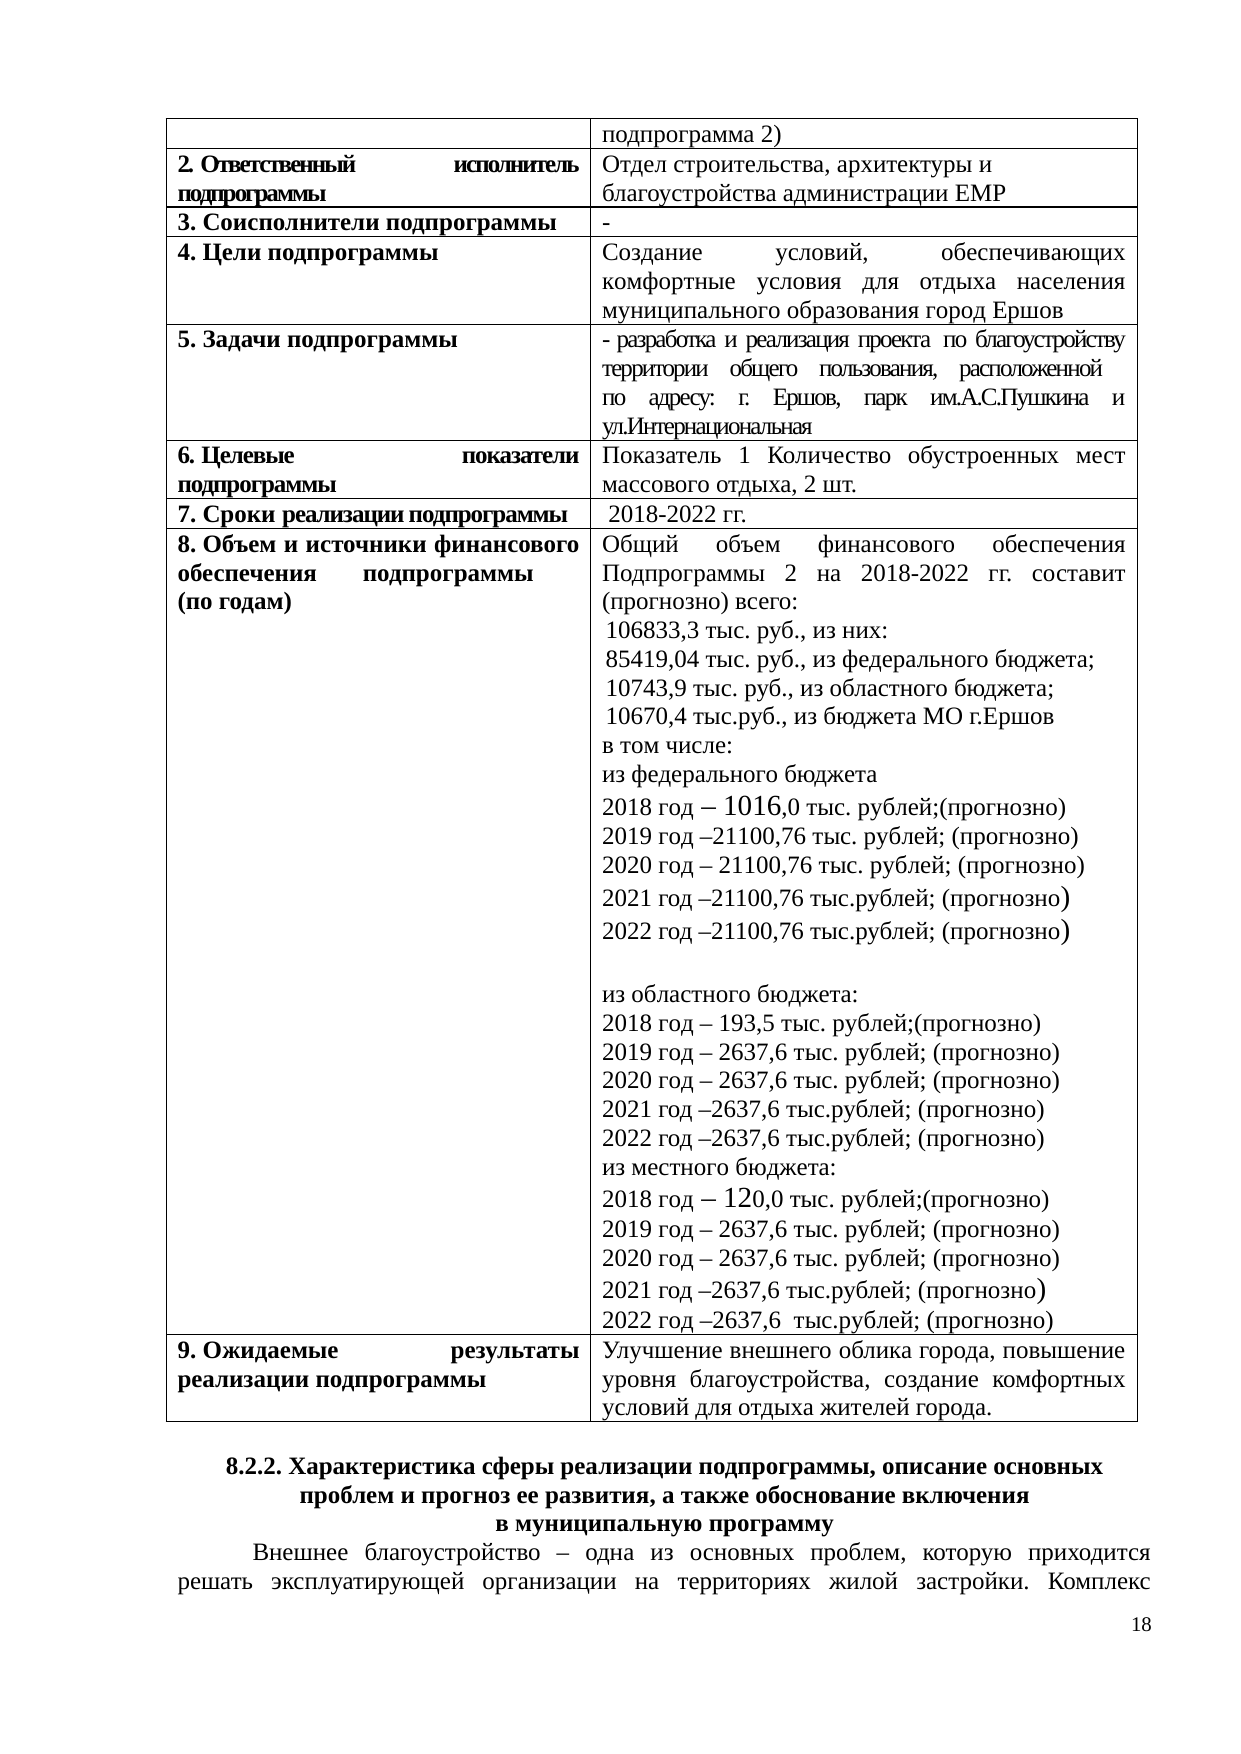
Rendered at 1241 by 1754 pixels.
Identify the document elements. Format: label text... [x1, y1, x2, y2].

table_cell 7. Сроки реализации подпрограммы [167, 499, 590, 528]
table_cell Общий объем финансового обеспечения Подпрограммы 2 на 2018-2022 гг. составит (прогнозно) всего: 106833,3 тыс. руб., из них: 85419,04 тыс. руб., из федерального бюджета; 10743,9 тыс. руб., из областного бюджета; 10670,4 тыс.руб., из бюджета МО г.Ершов в том числе: из федерального бюджета 2018 год – 1016,0 тыс. рублей;(прогнозно) 2019 год –21100,76 тыс. рублей; (прогнозно) 2020 год – 21100,76 тыс. рублей; (прогнозно) 2021 год –21100,76 тыс.рублей; (прогнозно) 2022 год –21100,76 тыс.рублей; (прогнозно) из областного бюджета: 2018 год – 193,5 тыс. рублей;(прогнозно) 2019 год – 2637,6 тыс. рублей; (прогнозно) 2020 год – 2637,6 тыс. рублей; (прогнозно) 2021 год –2637,6 тыс.рублей; (прогнозно) 2022 год –2637,6 тыс.рублей; (прогнозно) из местного бюджета: 2018 год – 120,0 тыс. рублей;(прогнозно) 2019 год – 2637,6 тыс. рублей; (прогнозно) 2020 год – 2637,6 тыс. рублей; (прогнозно) 2021 год –2637,6 тыс.рублей; (прогнозно) 2022 год –2637,6 тыс.рублей; (прогнозно) [591, 529, 1137, 1334]
table_cell 3. Соисполнители подпрограммы [167, 208, 590, 236]
table_cell 5. Задачи подпрограммы [167, 325, 590, 439]
table_cell - разработка и реализация проекта по благоустройству территории общего пользования, расположенной по адресу: г. Ершов, парк им.А.С.Пушкина и ул.Интернациональная [813, 325, 1137, 439]
text 8.2.2. Характеристика сферы реализации подпрограммы, описание основных проблем и прогноз ее развития, а также обоснование включения [177, 1451, 1152, 1508]
table_cell - разработка и реализация проекта по благоустройству территории общего пользования, расположенной по адресу: г. Ершов, парк им.А.С.Пушкина и ул.Интернациональная [591, 325, 931, 439]
table_cell Улучшение внешнего облика города, повышение уровня благоустройства, создание комфортных условий для отдыха жителей города. [591, 1335, 1137, 1421]
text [177, 1537, 1152, 1595]
table_cell - [591, 208, 1137, 236]
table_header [591, 119, 1137, 148]
table_cell 6. Целевые показатели подпрограммы [167, 441, 590, 498]
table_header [167, 119, 590, 148]
text в муниципальную программу [177, 1508, 1152, 1537]
table_cell 2. Ответственный исполнитель подпрограммы [167, 149, 590, 206]
table_cell 9. Ожидаемые результаты реализации подпрограммы [167, 1335, 590, 1421]
table_cell Показатель 1 Количество обустроенных мест массового отдыха, 2 шт. [591, 441, 1137, 498]
table_cell 2018-2022 гг. [591, 499, 1137, 528]
table_cell Отдел строительства, архитектуры и благоустройства администрации ЕМР [591, 149, 1137, 206]
table_cell 8. Объем и источники финансового обеспечения подпрограммы (по годам) [167, 529, 590, 1334]
table_cell 4. Цели подпрограммы [167, 237, 590, 323]
table_cell Создание условий, обеспечивающих комфортные условия для отдыха населения муниципального образования город Ершов [591, 237, 1137, 323]
